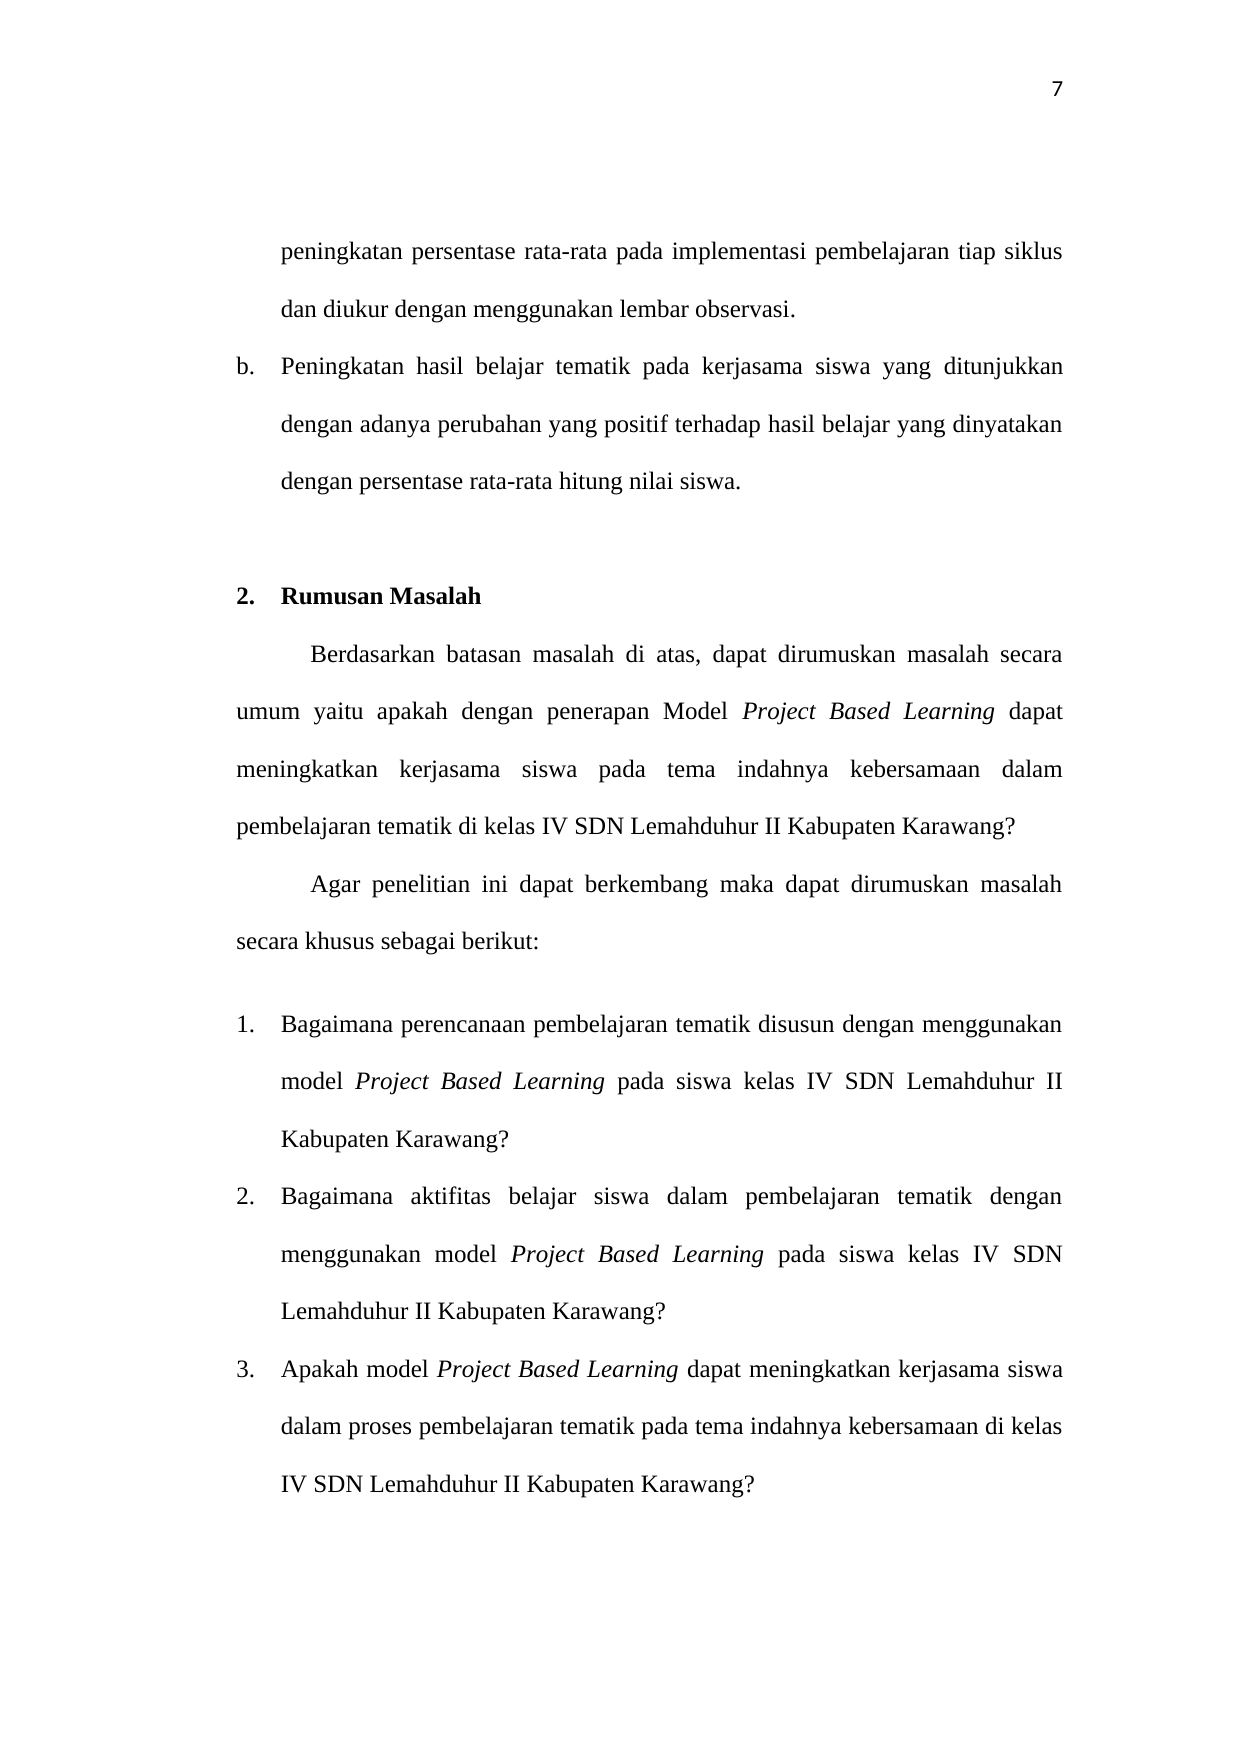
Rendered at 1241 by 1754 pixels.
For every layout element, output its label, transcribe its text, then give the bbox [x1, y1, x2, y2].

list Peningkatan hasil belajar tematik pada kerjasama siswa yang ditunjukkan dengan adanya perubahan yang positif terhadap hasil belajar yang dinyatakan dengan persentase rata-rata hitung nilai siswa. [236, 351, 1063, 495]
text Agar penelitian ini dapat berkembang maka dapat dirumuskan masalah secara khusus sebagai berikut: [236, 869, 1063, 955]
list Apakah model Project Based Learning dapat meningkatkan kerjasama siswa dalam proses pembelajaran tematik pada tema indahnya kebersamaan di kelas IV SDN Lemahduhur II Kabupaten Karawang? [236, 1354, 1063, 1497]
text Berdasarkan batasan masalah di atas, dapat dirumuskan masalah secara umum yaitu apakah dengan penerapan Model Project Based Learning dapat meningkatkan kerjasama siswa pada tema indahnya kebersamaan dalam pembelajaran tematik di kelas IV SDN Lemahduhur II Kabupaten Karawang? [236, 639, 1063, 840]
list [243, 236, 1063, 322]
list Bagaimana aktifitas belajar siswa dalam pembelajaran tematik dengan menggunakan model Project Based Learning pada siswa kelas IV SDN Lemahduhur II Kabupaten Karawang? [236, 1181, 1063, 1325]
list Rumusan Masalah [236, 581, 1063, 610]
list Bagaimana perencanaan pembelajaran tematik disusun dengan menggunakan model Project Based Learning pada siswa kelas IV SDN Lemahduhur II Kabupaten Karawang? [236, 1009, 1063, 1152]
